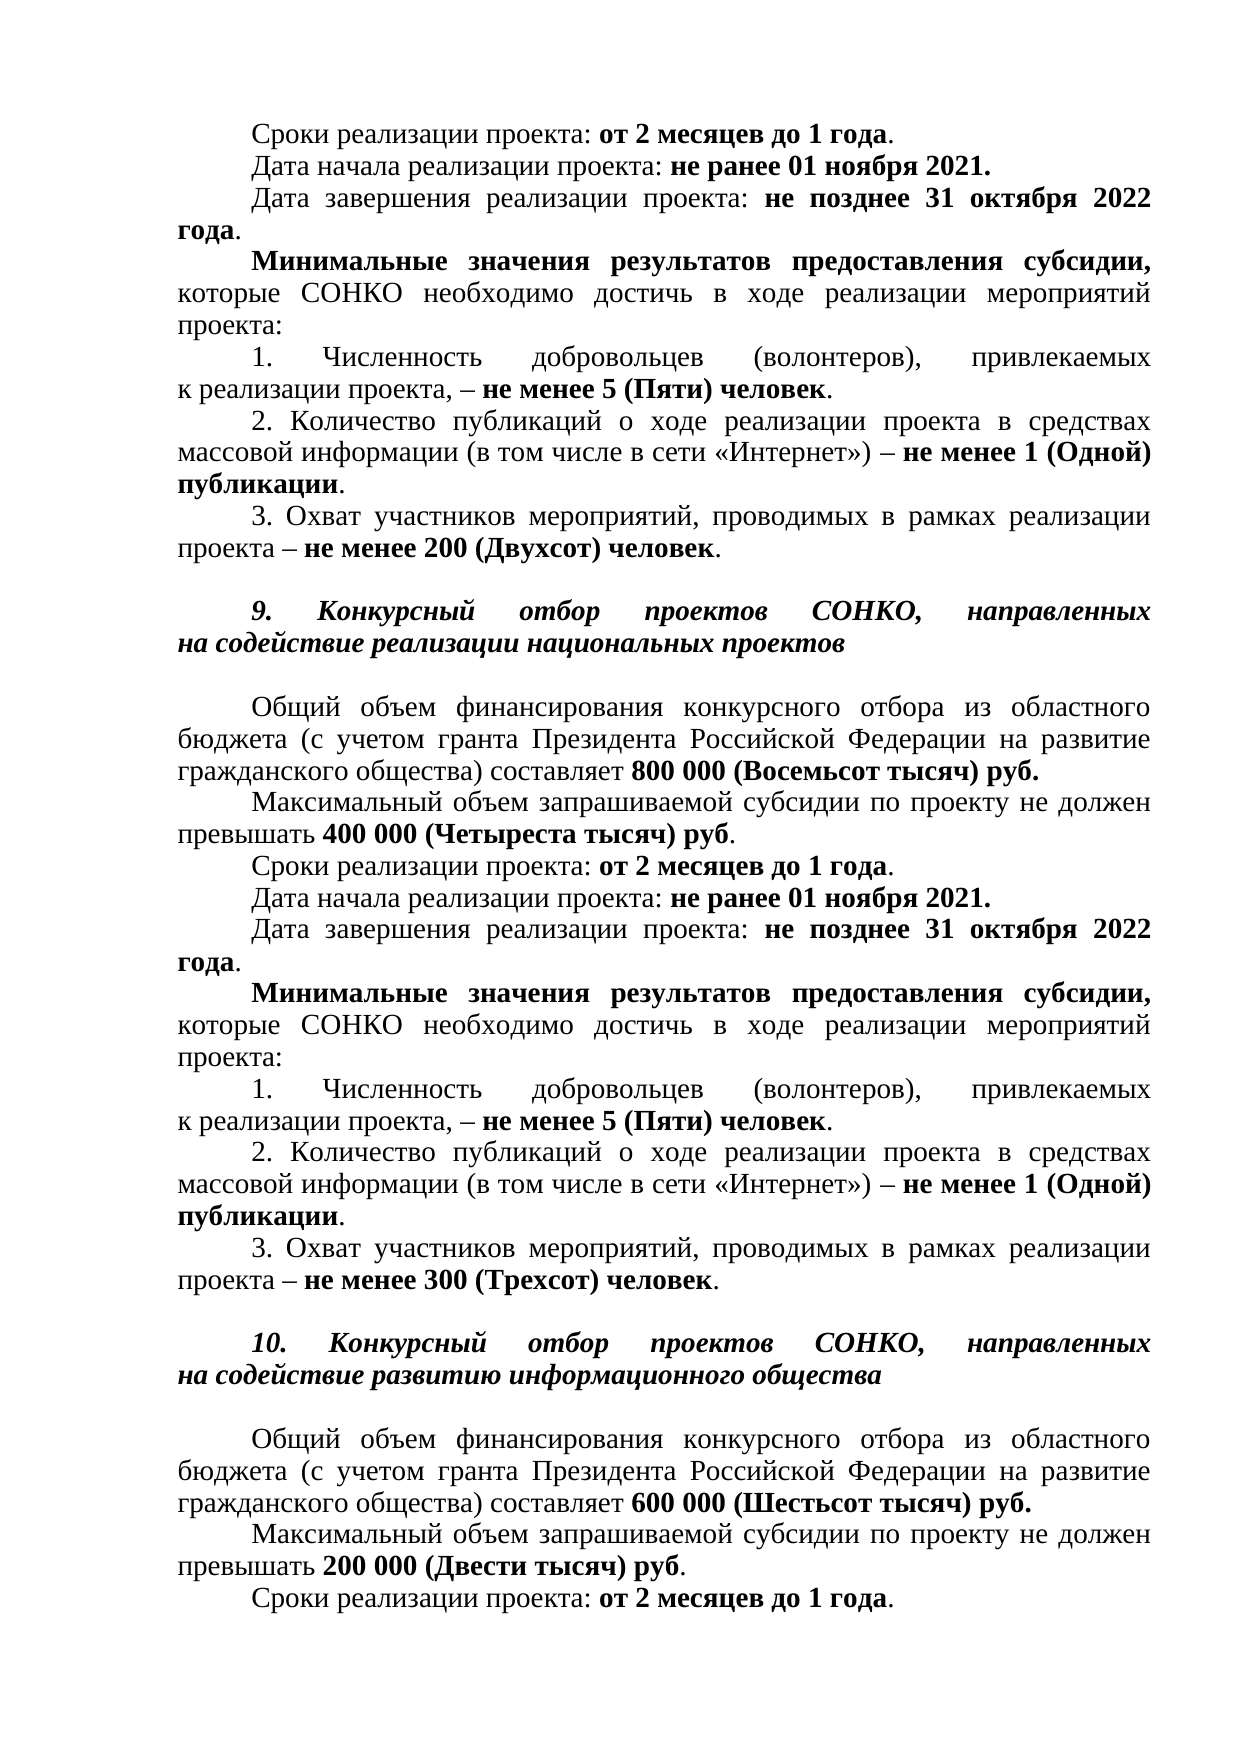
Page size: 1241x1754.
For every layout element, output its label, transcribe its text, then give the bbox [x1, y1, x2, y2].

text 3. Охват участников мероприятий, проводимых в рамках реализации проекта – не менее 300 (Трехсот) человек. [177, 1232, 1152, 1296]
text 9. Конкурсный отбор проектов СОНКО, направленных на содействие реализации национальных проектов [177, 595, 1152, 659]
text Дата завершения реализации проекта: не позднее 31 октября 2022 года. [177, 913, 1152, 977]
text Сроки реализации проекта: от 2 месяцев до 1 года. [177, 1582, 1152, 1614]
text Сроки реализации проекта: от 2 месяцев до 1 года. [177, 118, 1152, 150]
text 10. Конкурсный отбор проектов СОНКО, направленных на содействие развитию информационного общества [177, 1327, 1152, 1391]
text Минимальные значения результатов предоставления субсидии, которые СОНКО необходимо достичь в ходе реализации мероприятий проекта: [177, 977, 1152, 1073]
text Дата завершения реализации проекта: не позднее 31 октября 2022 года. [177, 182, 1152, 245]
text Дата начала реализации проекта: не ранее 01 ноября 2021. [177, 882, 1152, 913]
text 2. Количество публикаций о ходе реализации проекта в средствах массовой информации (в том числе в сети «Интернет») – не менее 1 (Одной) публикации. [177, 404, 1152, 500]
text Максимальный объем запрашиваемой субсидии по проекту не должен превышать 200 000 (Двести тысяч) руб. [177, 1518, 1152, 1582]
text 1. Численность добровольцев (волонтеров), привлекаемых к реализации проекта, – не менее 5 (Пяти) человек. [177, 341, 1152, 404]
text Максимальный объем запрашиваемой субсидии по проекту не должен превышать 400 000 (Четыреста тысяч) руб. [177, 786, 1152, 850]
text 2. Количество публикаций о ходе реализации проекта в средствах массовой информации (в том числе в сети «Интернет») – не менее 1 (Одной) публикации. [177, 1136, 1152, 1232]
text 3. Охват участников мероприятий, проводимых в рамках реализации проекта – не менее 200 (Двухсот) человек. [177, 500, 1152, 564]
text 1. Численность добровольцев (волонтеров), привлекаемых к реализации проекта, – не менее 5 (Пяти) человек. [177, 1073, 1152, 1136]
text Общий объем финансирования конкурсного отбора из областного бюджета (с учетом гранта Президента Российской Федерации на развитие гражданского общества) составляет 800 000 (Восемьсот тысяч) руб. [177, 691, 1152, 786]
text Сроки реализации проекта: от 2 месяцев до 1 года. [177, 850, 1152, 882]
text Общий объем финансирования конкурсного отбора из областного бюджета (с учетом гранта Президента Российской Федерации на развитие гражданского общества) составляет 600 000 (Шестьсот тысяч) руб. [177, 1423, 1152, 1518]
text Минимальные значения результатов предоставления субсидии, которые СОНКО необходимо достичь в ходе реализации мероприятий проекта: [177, 245, 1152, 341]
text Дата начала реализации проекта: не ранее 01 ноября 2021. [177, 150, 1152, 182]
